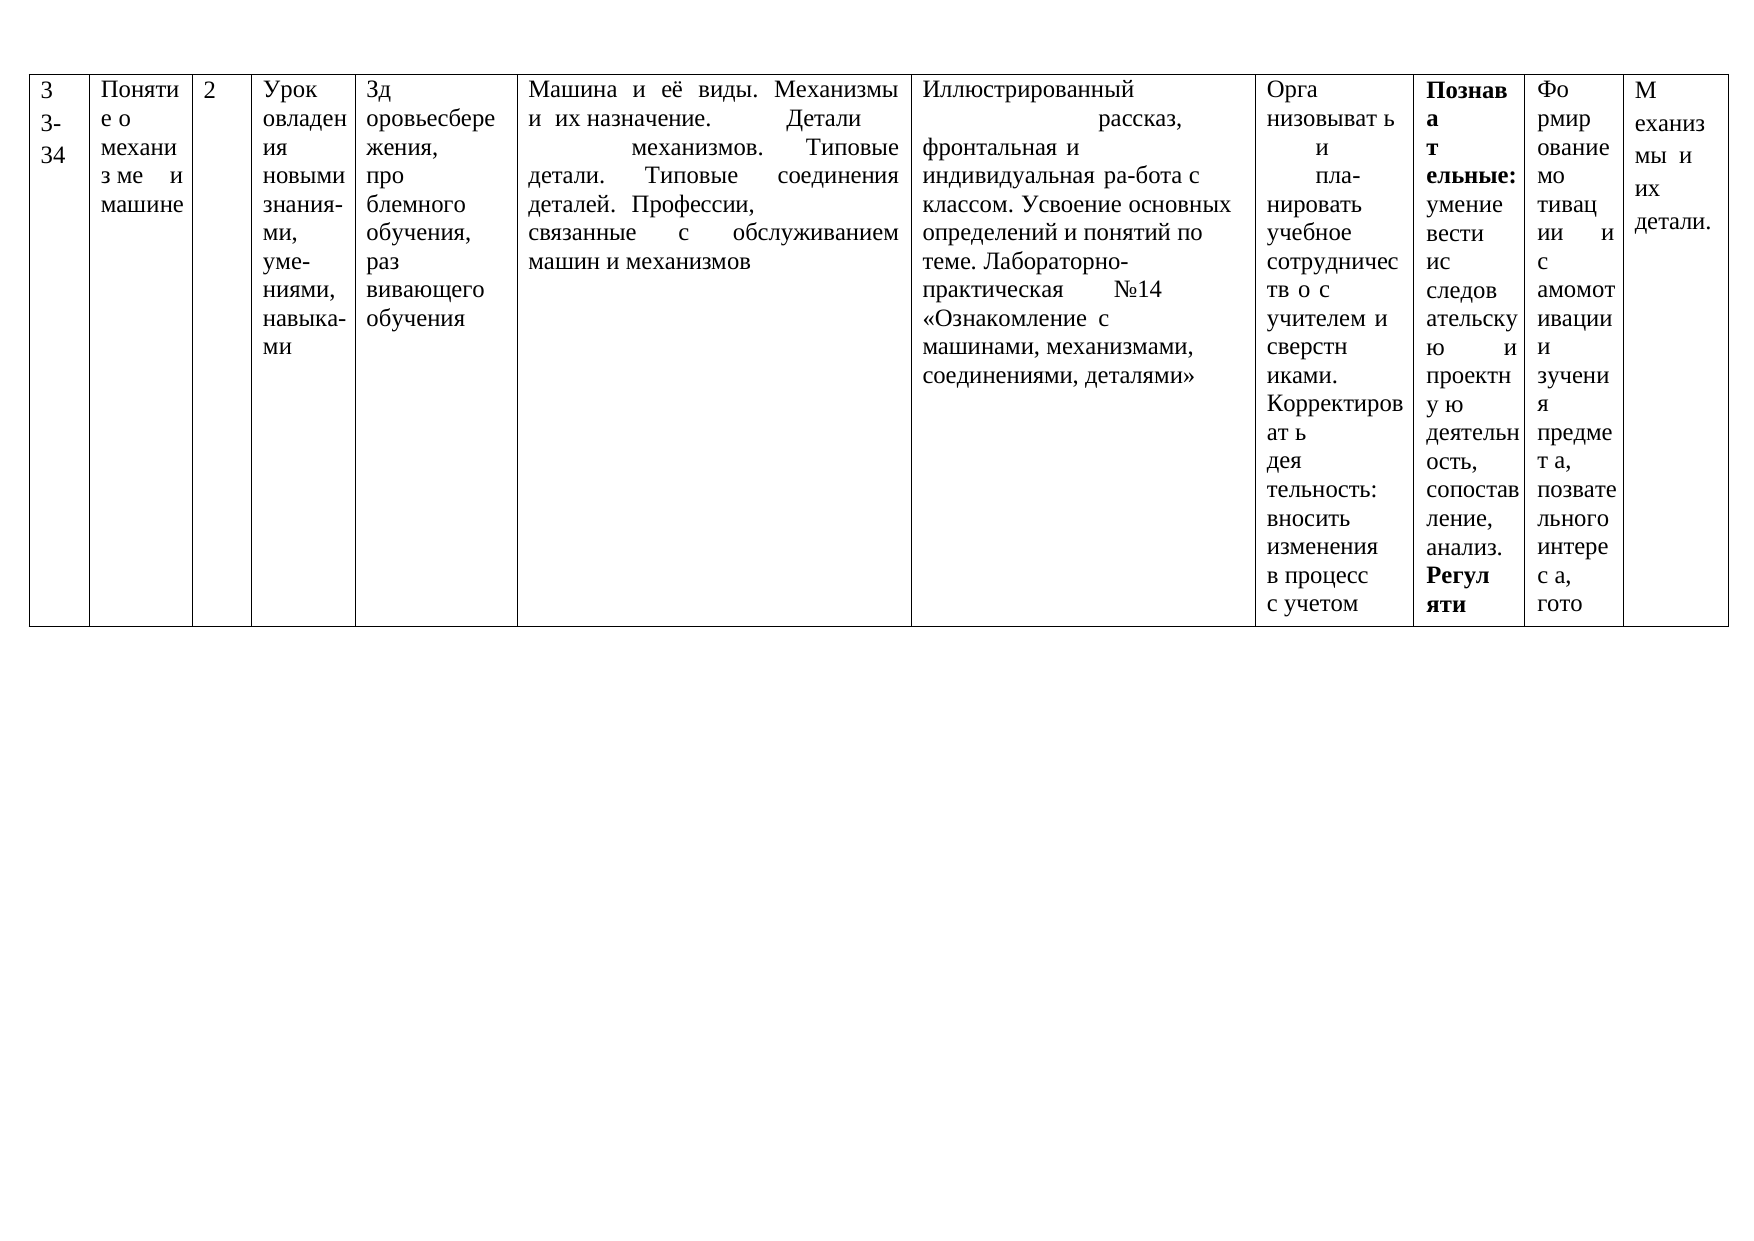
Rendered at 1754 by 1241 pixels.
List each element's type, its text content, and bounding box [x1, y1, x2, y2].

table_cell 2 [193, 75, 251, 626]
table_cell Машина и её виды. Механизмы и их назначение. Детали механизмов. Типовые детали. Типовые соединения деталей. Профессии, связанные с обслуживанием машин и механизмов [518, 75, 911, 626]
table_cell 33-34 [30, 75, 89, 626]
table_cell Понятие о механиз ме и машине [90, 75, 192, 626]
table_cell Механиз мы и их детали. [1624, 75, 1728, 626]
table_cell Познава тельные: умение вести исследов ательску ю и проектну ю деятельн ость, сопостав ление, анализ. Регуляти вные: планиров ание, рефлекси я, целепола гание. Коммуни [1414, 75, 1524, 626]
table_cell Формир ование мотивац ии и самомот ивации изучени я предмет а, позвате льного интерес а, готовно сть к самосто ятельны м действи ям, развити я [1525, 75, 1623, 626]
table_cell Урок овладен ия новыми знания-ми, уме-ниями, навыка-ми [252, 75, 355, 626]
table_cell Организовыват ь и пла-нировать учебное сотрудничеств о с учителем и сверстниками. Корректироват ь деятельность: вносить изменения в процесс с учетом возникших трудностей и ошибок, намечать спо-собы их устранения. Уметь осуществлять сравнение и [1256, 75, 1413, 626]
table_cell Здоровьесбере жения, проблемного обучения, развивающего обучения [356, 75, 517, 626]
table_cell Иллюстрированный рассказ, фронтальная и индивидуальная ра-бота с классом. Усвоение основных определений и понятий по теме. Лабораторно-практическая №14 «Ознакомление с машинами, механизмами, соединениями, деталями» [912, 75, 1255, 626]
